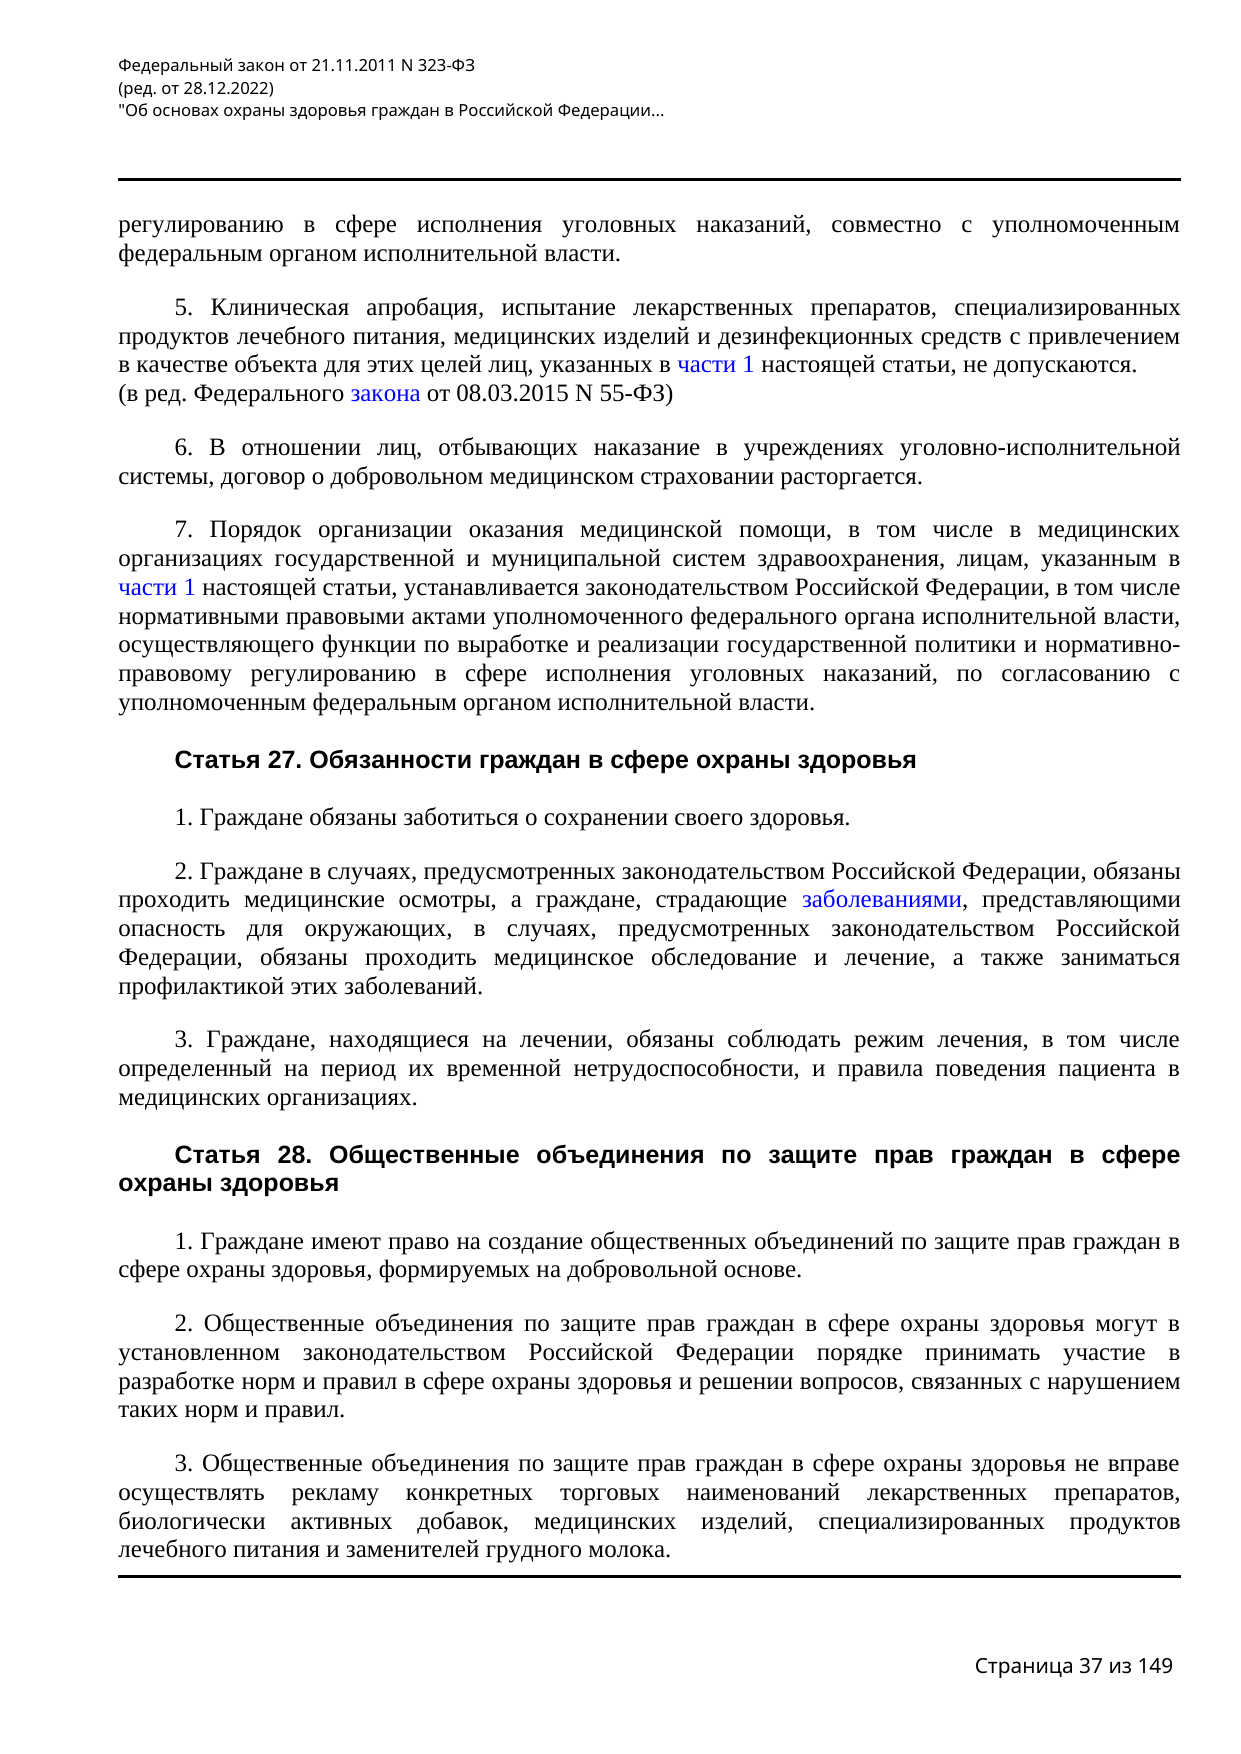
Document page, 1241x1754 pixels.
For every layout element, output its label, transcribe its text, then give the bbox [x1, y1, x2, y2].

text 2. Граждане в случаях, предусмотренных законодательством Российской Федерации, обязаны проходить медицинские осмотры, а граждане, страдающие заболеваниями, представляющими опасность для окружающих, в случаях, предусмотренных законодательством Российской Федерации, обязаны проходить медицинское обследование и лечение, а также заниматься профилактикой этих заболеваний. [118, 856, 1181, 999]
text 3. Общественные объединения по защите прав граждан в сфере охраны здоровья не вправе осуществлять рекламу конкретных торговых наименований лекарственных препаратов, биологически активных добавок, медицинских изделий, специализированных продуктов лечебного питания и заменителей грудного молока. [118, 1448, 1181, 1563]
text 2. Общественные объединения по защите прав граждан в сфере охраны здоровья могут в установленном законодательством Российской Федерации порядке принимать участие в разработке норм и правил в сфере охраны здоровья и решении вопросов, связанных с нарушением таких норм и правил. [118, 1308, 1181, 1423]
title Статья 28. Общественные объединения по защите прав граждан в сфере охраны здоровья [118, 1139, 1181, 1197]
text (в ред. Федерального закона от 08.03.2015 N 55-ФЗ) [118, 378, 1181, 407]
text 3. Граждане, находящиеся на лечении, обязаны соблюдать режим лечения, в том числе определенный на период их временной нетрудоспособности, и правила поведения пациента в медицинских организациях. [118, 1024, 1181, 1111]
text 7. Порядок организации оказания медицинской помощи, в том числе в медицинских организациях государственной и муниципальной систем здравоохранения, лицам, указанным в части 1 настоящей статьи, устанавливается законодательством Российской Федерации, в том числе нормативными правовыми актами уполномоченного федерального органа исполнительной власти, осуществляющего функции по выработке и реализации государственной политики и нормативно-правовому регулированию в сфере исполнения уголовных наказаний, по согласованию с уполномоченным федеральным органом исполнительной власти. [118, 514, 1181, 716]
text 1. Граждане имеют право на создание общественных объединений по защите прав граждан в сфере охраны здоровья, формируемых на добровольной основе. [118, 1226, 1181, 1283]
text 5. Клиническая апробация, испытание лекарственных препаратов, специализированных продуктов лечебного питания, медицинских изделий и дезинфекционных средств с привлечением в качестве объекта для этих целей лиц, указанных в части 1 настоящей статьи, не допускаются. [118, 292, 1181, 378]
title Статья 27. Обязанности граждан в сфере охраны здоровья [118, 744, 1181, 773]
text 6. В отношении лиц, отбывающих наказание в учреждениях уголовно-исполнительной системы, договор о добровольном медицинском страховании расторгается. [118, 432, 1181, 489]
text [118, 209, 1181, 267]
text 1. Граждане обязаны заботиться о сохранении своего здоровья. [118, 802, 1181, 831]
